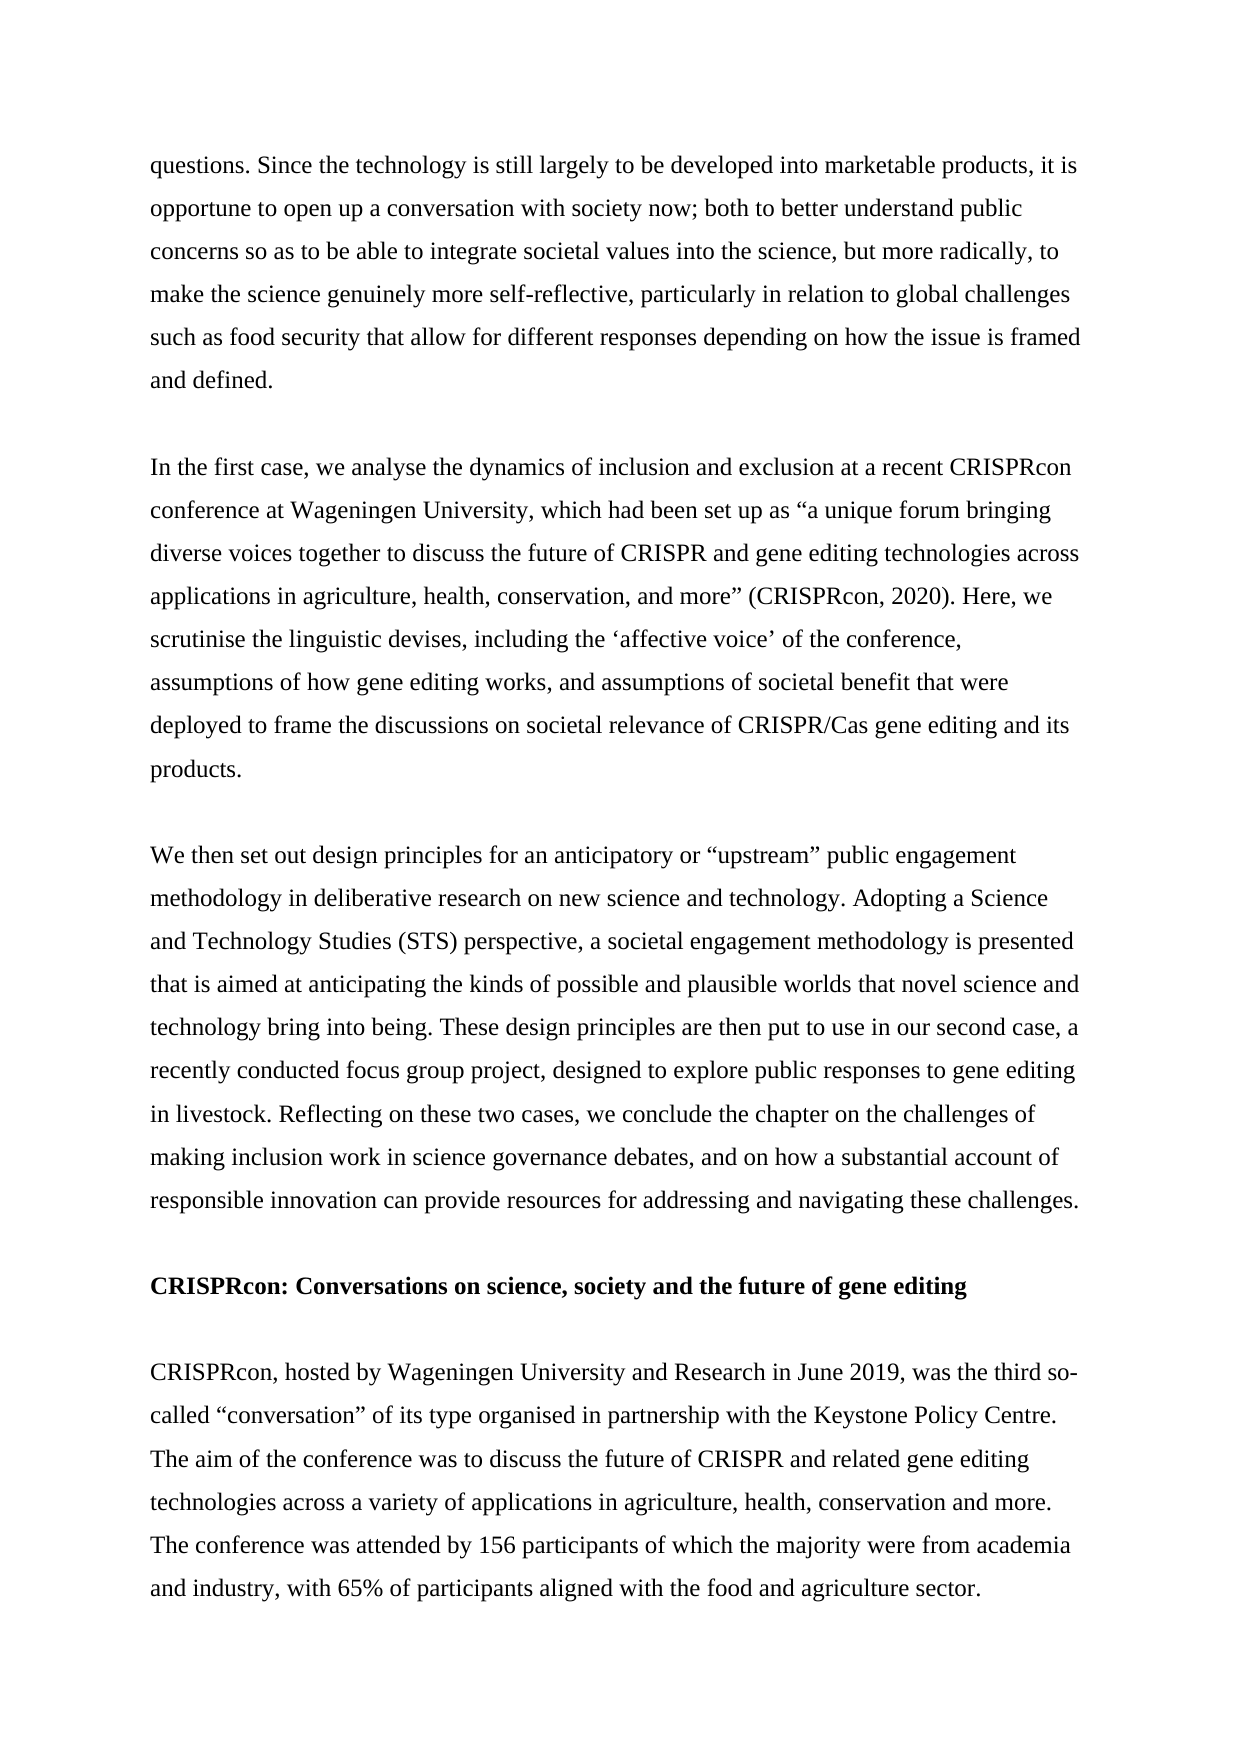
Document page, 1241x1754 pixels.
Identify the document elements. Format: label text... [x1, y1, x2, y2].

text In the first case, we analyse the dynamics of inclusion and exclusion at a recent CRISPRcon conference at Wageningen University, which had been set up as “a unique forum bringing diverse voices together to discuss the future of CRISPR and gene editing technologies across applications in agriculture, health, conservation, and more” (CRISPRcon, 2020). Here, we scrutinise the linguistic devises, including the ‘affective voice’ of the conference, assumptions of how gene editing works, and assumptions of societal benefit that were deployed to frame the discussions on societal relevance of CRISPR/Cas gene editing and its products. [150, 452, 1090, 782]
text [150, 150, 1090, 394]
text We then set out design principles for an anticipatory or “upstream” public engagement methodology in deliberative research on new science and technology. Adopting a Science and Technology Studies (STS) perspective, a societal engagement methodology is presented that is aimed at anticipating the kinds of possible and plausible worlds that novel science and technology bring into being. These design principles are then put to use in our second case, a recently conducted focus group project, designed to explore public responses to gene editing in livestock. Reflecting on these two cases, we conclude the chapter on the challenges of making inclusion work in science governance debates, and on how a substantial account of responsible innovation can provide resources for addressing and navigating these challenges. [150, 840, 1090, 1214]
text CRISPRcon, hosted by Wageningen University and Research in June 2019, was the third so-called “conversation” of its type organised in partnership with the Keystone Policy Centre. The aim of the conference was to discuss the future of CRISPR and related gene editing technologies across a variety of applications in agriculture, health, conservation and more. The conference was attended by 156 participants of which the majority were from academia and industry, with 65% of participants aligned with the food and agriculture sector. [150, 1357, 1090, 1602]
text CRISPRcon: Conversations on science, society and the future of gene editing [150, 1271, 1090, 1300]
